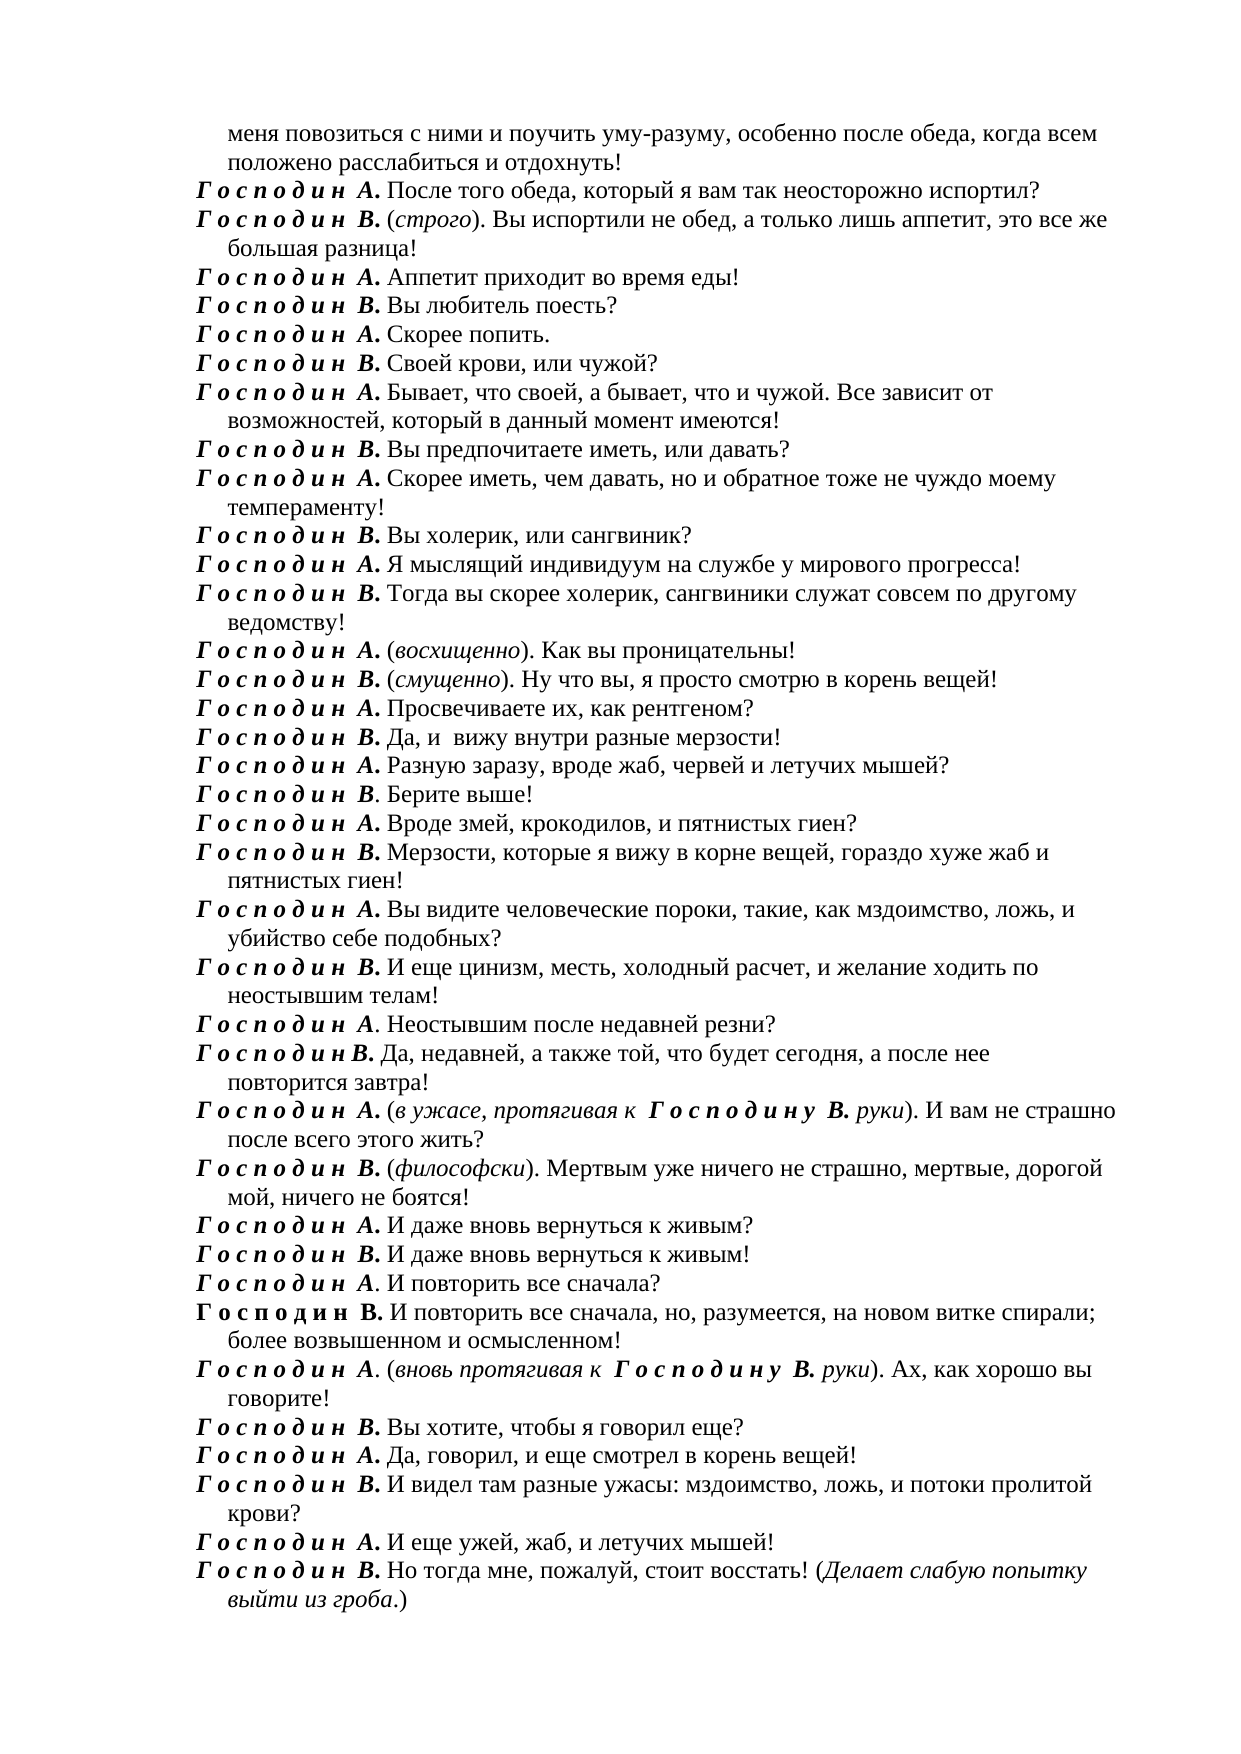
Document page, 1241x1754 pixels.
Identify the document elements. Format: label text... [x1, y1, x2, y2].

text Г о с п о д и н А. (восхищенно). Как вы проницательны! [177, 636, 1152, 664]
text Г о с п о д и н А. Вроде змей, крокодилов, и пятнистых гиен? [177, 808, 1152, 837]
text Г о с п о д и н В. Тогда вы скорее холерик, сангвиники служат совсем по другому [177, 578, 1152, 607]
text Г о с п о д и н А. Аппетит приходит во время еды! [177, 262, 1152, 291]
text Г о с п о д и н А. (вновь протягивая к Г о с п о д и н у В. руки). Ах, как хорошо вы [177, 1354, 1152, 1383]
text Г о с п о д и н В. Вы хотите, чтобы я говорил еще? [177, 1412, 1152, 1441]
text Г о с п о д и н А. Просвечиваете их, как рентгеном? [177, 693, 1152, 722]
text Г о с п о д и н А. Разную заразу, вроде жаб, червей и летучих мышей? [177, 751, 1152, 779]
text выйти из гроба.) [177, 1584, 1152, 1613]
text Г о с п о д и н А. Скорее иметь, чем давать, но и обратное тоже не чуждо моему [177, 463, 1152, 492]
text Г о с п о д и н А. И повторить все сначала? [177, 1268, 1152, 1297]
text Г о с п о д и н В. И видел там разные ужасы: мздоимство, ложь, и потоки пролитой [177, 1469, 1152, 1498]
text темпераменту! [177, 492, 1152, 521]
text Г о с п о д и н А. После того обеда, который я вам так неосторожно испортил? [177, 176, 1152, 204]
text Г о с п о д и н А. Вы видите человеческие пороки, такие, как мздоимство, ложь, и [177, 894, 1152, 923]
text повторится завтра! [177, 1067, 1152, 1096]
text Г о с п о д и н А. Я мыслящий индивидуум на службе у мирового прогресса! [177, 549, 1152, 578]
text Г о с п о д и н А. Да, говорил, и еще смотрел в корень вещей! [177, 1441, 1152, 1469]
text Г о с п о д и н В. И даже вновь вернуться к живым! [177, 1239, 1152, 1268]
text Г о с п о д и н В. (философски). Мертвым уже ничего не страшно, мертвые, дорогой [177, 1153, 1152, 1182]
text Г о с п о д и н В. И еще цинизм, месть, холодный расчет, и желание ходить по [177, 952, 1152, 981]
text возможностей, который в данный момент имеются! [177, 406, 1152, 434]
text Г о с п о д и н А. Неостывшим после недавней резни? [177, 1009, 1152, 1038]
text убийство себе подобных? [177, 923, 1152, 952]
text Г о с п о д и н В. Вы холерик, или сангвиник? [177, 521, 1152, 549]
text крови? [177, 1498, 1152, 1527]
text Г о с п о д и н А. Скорее попить. [177, 319, 1152, 348]
text неостывшим телам! [177, 981, 1152, 1009]
text Г о с п о д и н А. Бывает, что своей, а бывает, что и чужой. Все зависит от [177, 377, 1152, 406]
text мой, ничего не боятся! [177, 1182, 1152, 1211]
text Г о с п о д и н В. И повторить все сначала, но, разумеется, на новом витке спирали; [177, 1297, 1152, 1326]
text Г о с п о д и н В. Но тогда мне, пожалуй, стоит восстать! (Делает слабую попытку [177, 1556, 1152, 1584]
text Г о с п о д и н В. (строго). Вы испортили не обед, а только лишь аппетит, это все же [177, 204, 1152, 233]
text меня повозиться с ними и поучить уму-разуму, особенно после обеда, когда всем [177, 118, 1152, 147]
text Г о с п о д и н А. И даже вновь вернуться к живым? [177, 1211, 1152, 1239]
text Г о с п о д и н А. (в ужасе, протягивая к Г о с п о д и н у В. руки). И вам не страшно [177, 1096, 1152, 1124]
text Г о с п о д и н В. Своей крови, или чужой? [177, 348, 1152, 377]
text более возвышенном и осмысленном! [177, 1326, 1152, 1354]
text Г о с п о д и н В. Да, недавней, а также той, что будет сегодня, а после нее [177, 1038, 1152, 1067]
text после всего этого жить? [177, 1124, 1152, 1153]
text ведомству! [177, 607, 1152, 636]
text Г о с п о д и н А. И еще ужей, жаб, и летучих мышей! [177, 1527, 1152, 1556]
text говорите! [177, 1383, 1152, 1412]
text большая разница! [177, 233, 1152, 262]
text Г о с п о д и н В. Да, и вижу внутри разные мерзости! [177, 722, 1152, 751]
text Г о с п о д и н В. Вы предпочитаете иметь, или давать? [177, 434, 1152, 463]
text Г о с п о д и н В. Вы любитель поесть? [177, 291, 1152, 319]
text Г о с п о д и н В. (смущенно). Ну что вы, я просто смотрю в корень вещей! [177, 664, 1152, 693]
text Г о с п о д и н В. Берите выше! [177, 779, 1152, 808]
text положено расслабиться и отдохнуть! [177, 147, 1152, 176]
text Г о с п о д и н В. Мерзости, которые я вижу в корне вещей, гораздо хуже жаб и [177, 837, 1152, 866]
text пятнистых гиен! [177, 866, 1152, 894]
